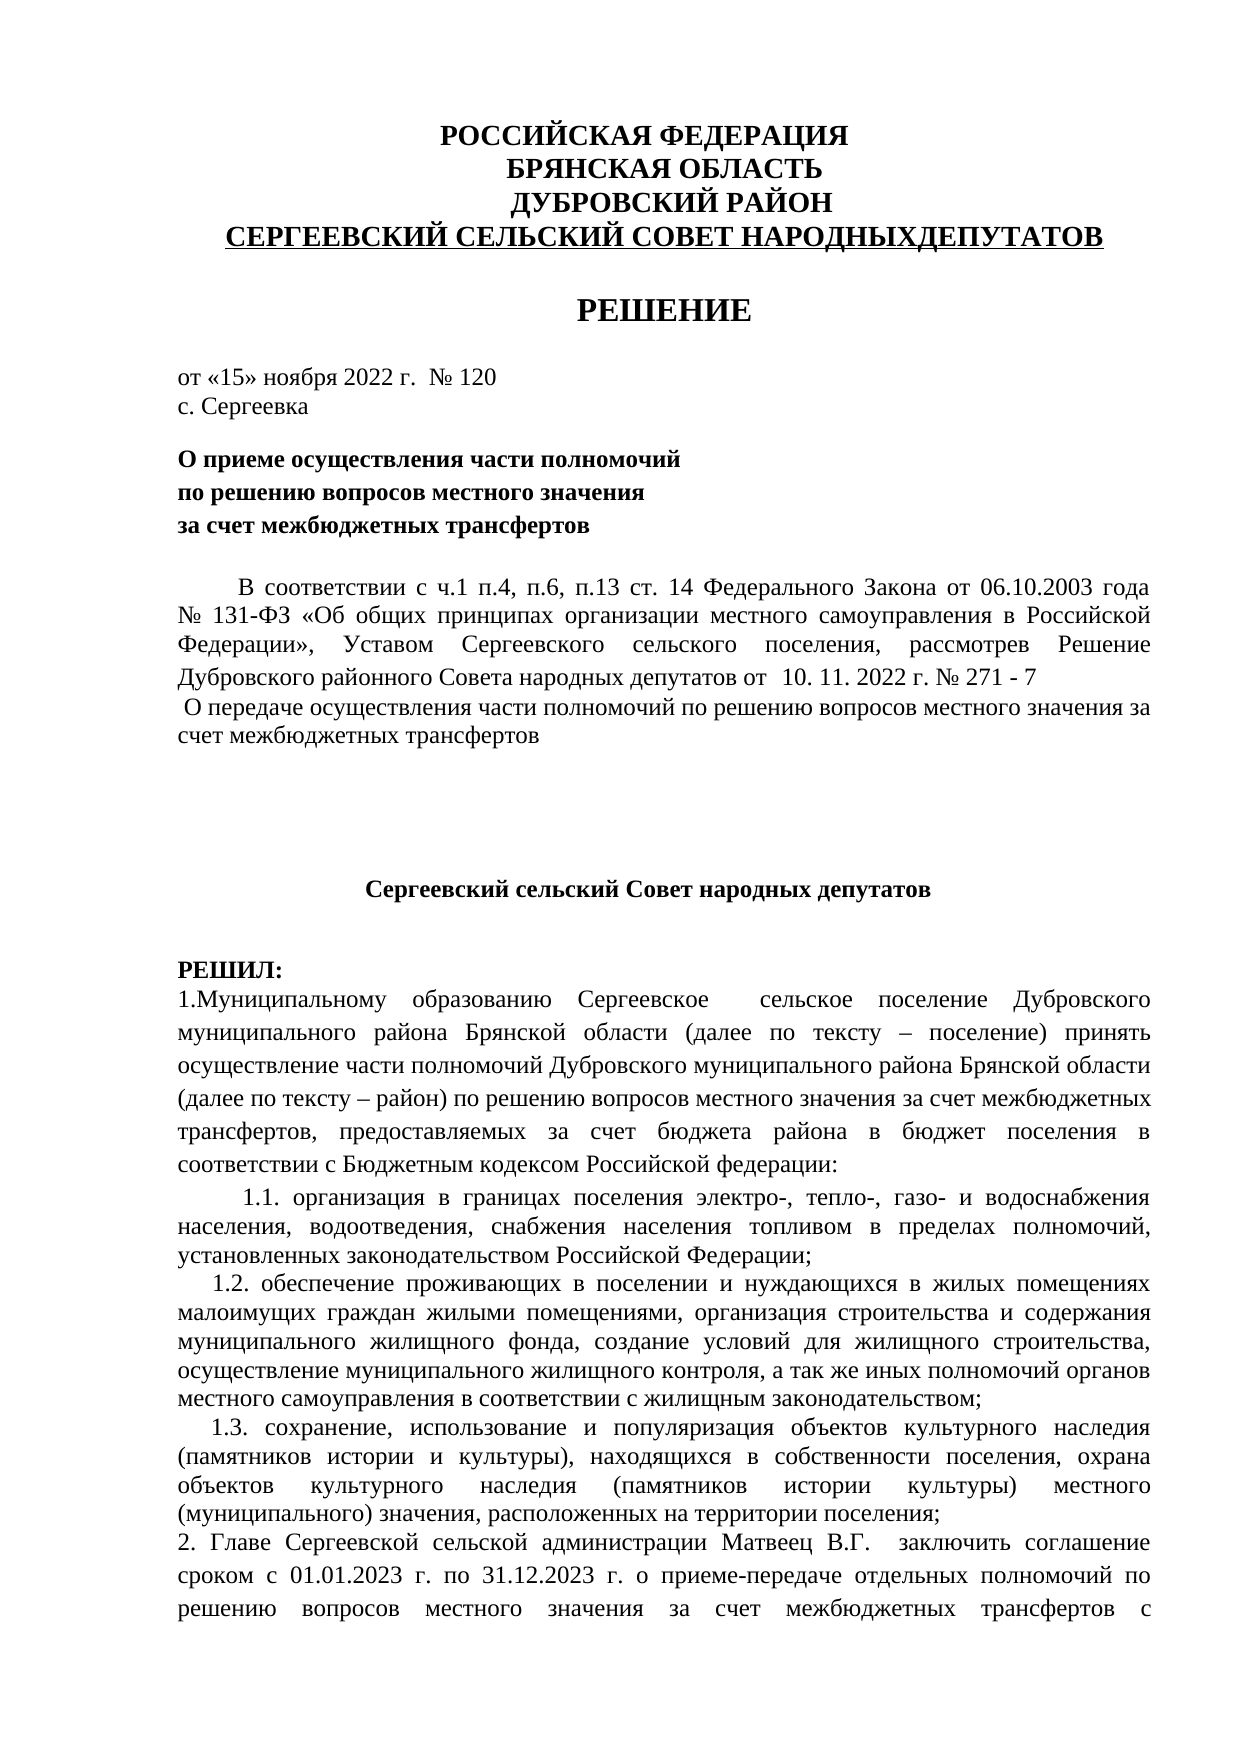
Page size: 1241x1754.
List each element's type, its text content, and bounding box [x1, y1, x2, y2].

text с. Сергеевка [177, 391, 1152, 420]
text 1.2. обеспечение проживающих в поселении и нуждающихся в жилых помещениях малоимущих граждан жилыми помещениями, организация строительства и содержания муниципального жилищного фонда, создание условий для жилищного строительства, осуществление муниципального жилищного контроля, а так же иных полномочий органов местного самоуправления в соответствии с жилищным законодательством; [177, 1268, 1152, 1412]
text за счет межбюджетных трансфертов [177, 510, 1152, 539]
text РОССИЙСКАЯ ФЕДЕРАЦИЯ [177, 118, 1152, 152]
text 1.1. организация в границах поселения электро-, тепло-, газо- и водоснабжения населения, водоотведения, снабжения населения топливом в пределах полномочий, установленных законодательством Российской Федерации; [177, 1182, 1152, 1268]
text по решению вопросов местного значения [177, 477, 1152, 506]
text О передаче осуществления части полномочий по решению вопросов местного значения за счет межбюджетных трансфертов [177, 692, 1152, 749]
text БРЯНСКАЯ ОБЛАСТЬ [177, 152, 1152, 185]
text В соответствии с ч.1 п.4, п.6, п.13 ст. 14 Федерального Закона от 06.10.2003 года № 131-ФЗ «Об общих принципах организации местного самоуправления в Российской Федерации», Уставом Сергеевского сельского поселения, рассмотрев Решение Дубровского районного Совета народных депутатов от 10. 11. 2022 г. № 271 - 7 [177, 572, 1152, 692]
text СЕРГЕЕВСКИЙ СЕЛЬСКИЙ СОВЕТ НАРОДНЫХДЕПУТАТОВ [177, 219, 1152, 252]
text ДУБРОВСКИЙ РАЙОН [177, 185, 1152, 219]
text 1.Муниципальному образованию Сергеевское сельское поселение Дубровского муниципального района Брянской области (далее по тексту – поселение) принять осуществление части полномочий Дубровского муниципального района Брянской области (далее по тексту – район) по решению вопросов местного значения за счет межбюджетных трансфертов, предоставляемых за счет бюджета района в бюджет поселения в соответствии с Бюджетным кодексом Российской федерации: [177, 984, 1152, 1178]
text от «15» ноября 2022 г. № 120 [177, 362, 1152, 391]
text 1.3. сохранение, использование и популяризация объектов культурного наследия (памятников истории и культуры), находящихся в собственности поселения, охрана объектов культурного наследия (памятников истории культуры) местного (муниципального) значения, расположенных на территории поселения; [177, 1412, 1152, 1527]
text РЕШИЛ: [177, 955, 1152, 984]
text Сергеевский сельский Совет народных депутатов [177, 874, 1152, 902]
text О приеме осуществления части полномочий [177, 444, 1152, 473]
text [177, 1527, 1152, 1622]
text РЕШЕНИЕ [177, 291, 1152, 329]
